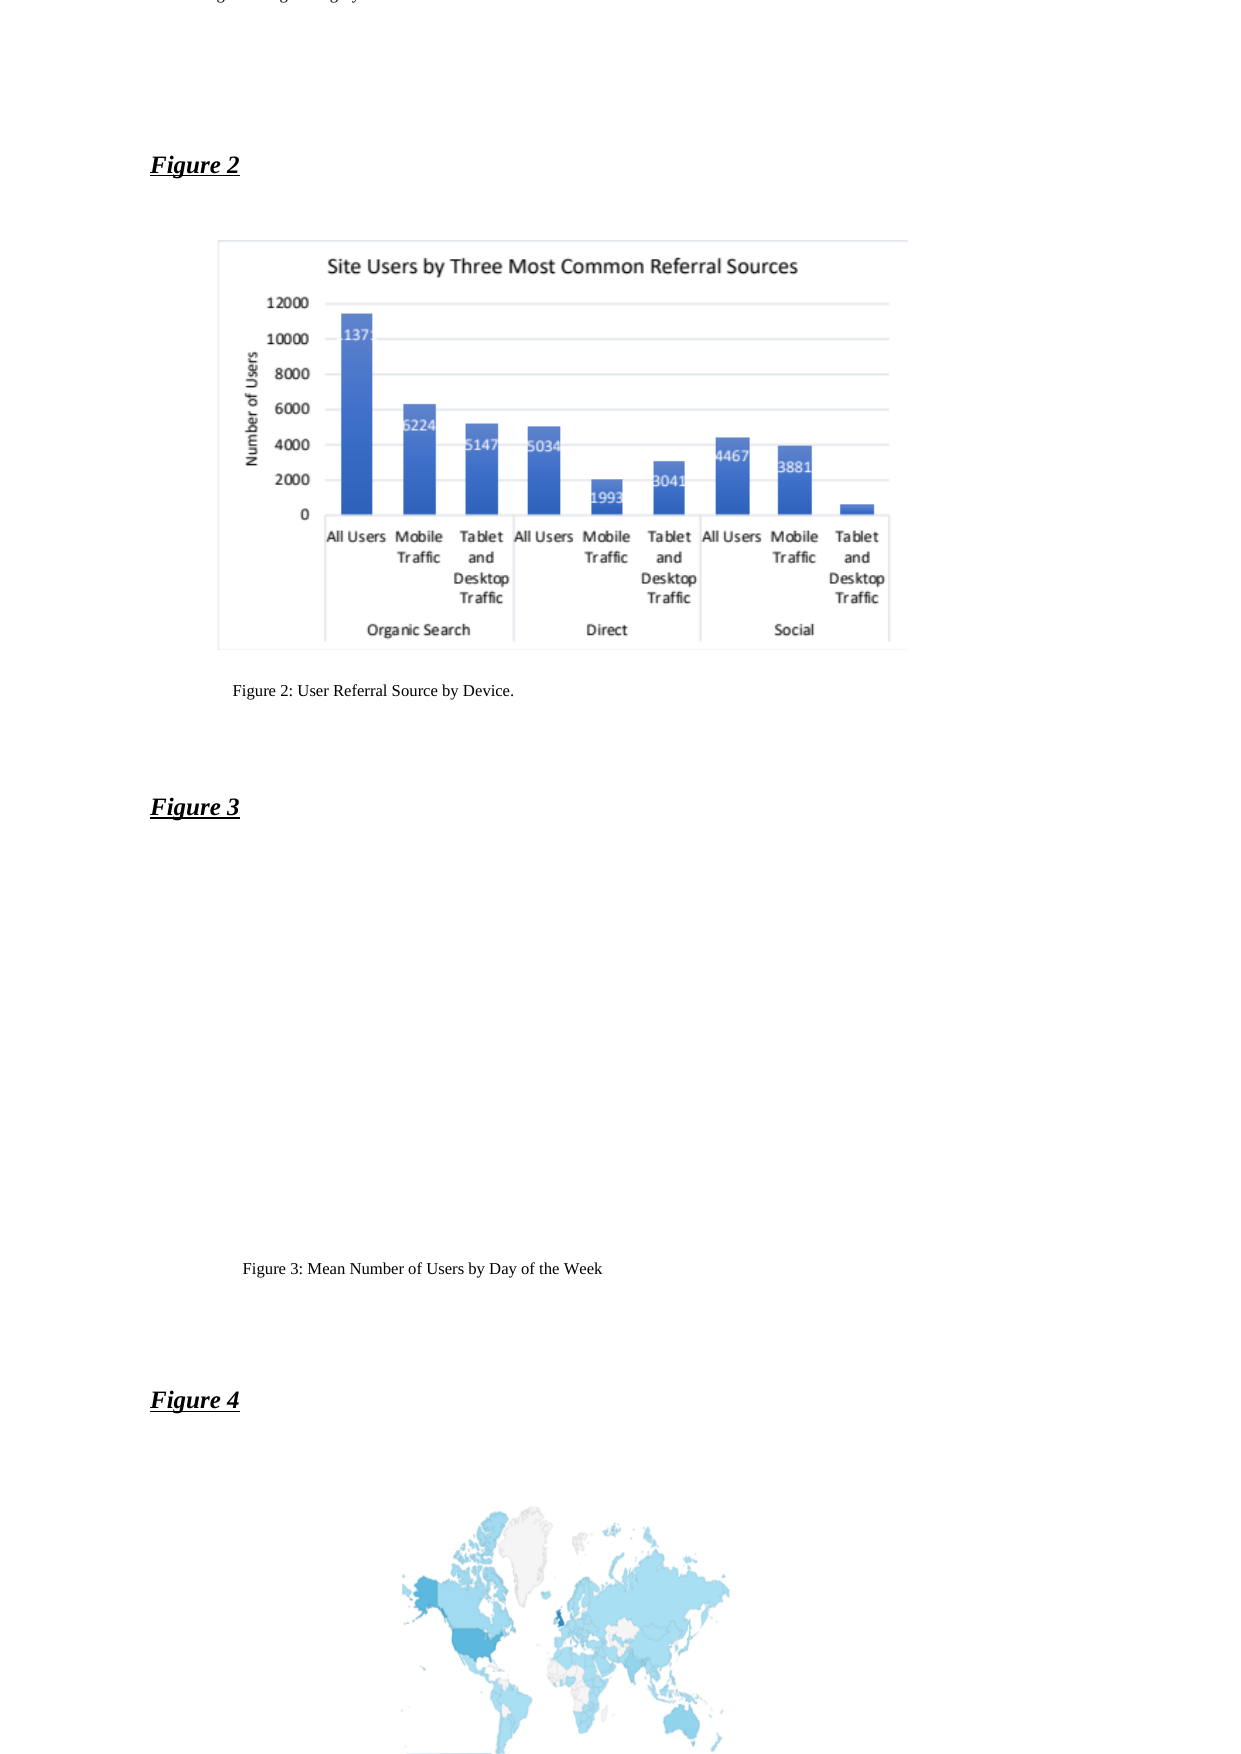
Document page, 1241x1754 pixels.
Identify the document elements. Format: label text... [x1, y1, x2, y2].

text Figure 3 [150, 792, 1090, 821]
picture [339, 1482, 742, 1754]
text Figure 4 [150, 1386, 1090, 1414]
text Figure 2 [150, 150, 1090, 179]
